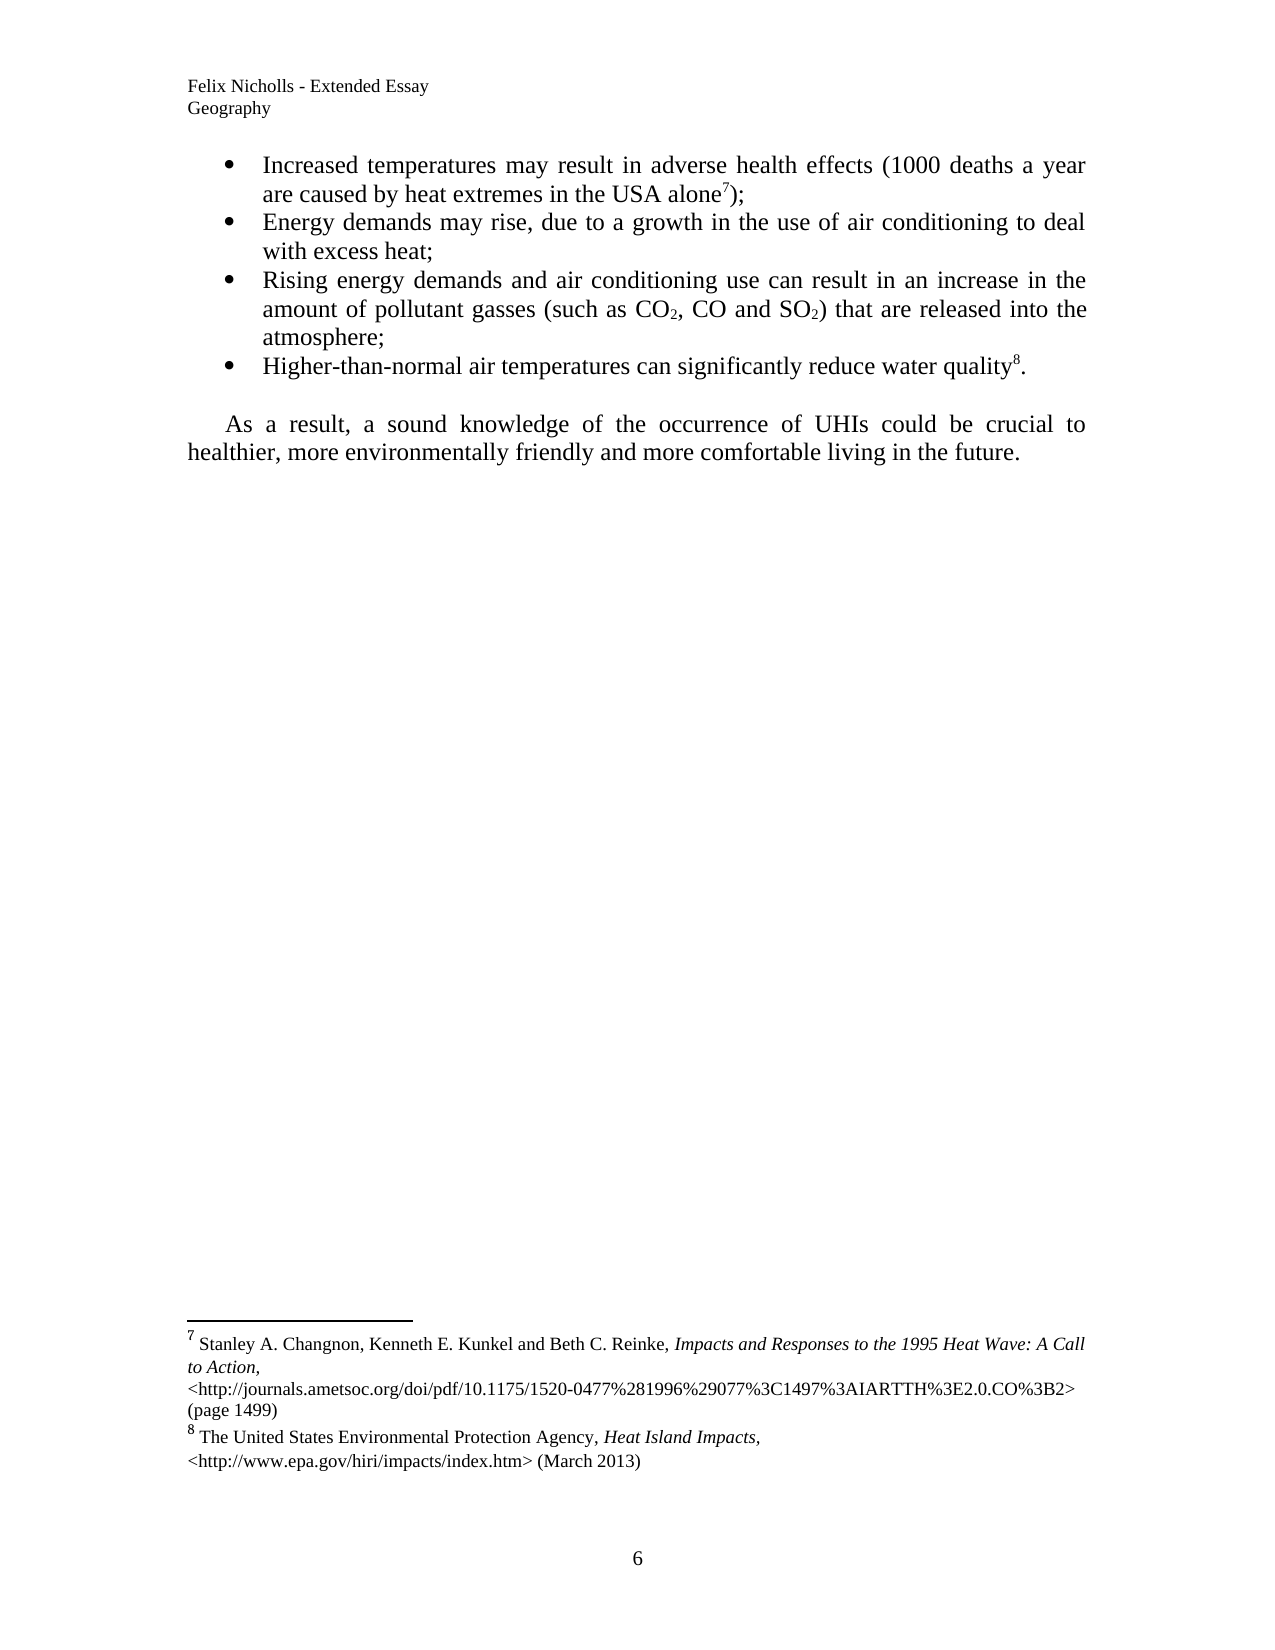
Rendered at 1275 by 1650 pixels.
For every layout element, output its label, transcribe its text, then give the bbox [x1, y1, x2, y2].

list Higher-than-normal air temperatures can significantly reduce water quality. [225, 351, 1087, 380]
list Energy demands may rise, due to a growth in the use of air conditioning to deal with excess heat; [225, 207, 1087, 265]
text As a result, a sound knowledge of the occurrence of UHIs could be crucial to healthier, more environmentally friendly and more comfortable living in the future. [187, 409, 1087, 466]
list Rising energy demands and air conditioning use can result in an increase in the amount of pollutant gasses (such as CO2, CO and SO2) that are released into the atmosphere; [225, 265, 1087, 351]
list Increased temperatures may result in adverse health effects (1000 deaths a year are caused by heat extremes in the USA alone); [225, 150, 1087, 207]
